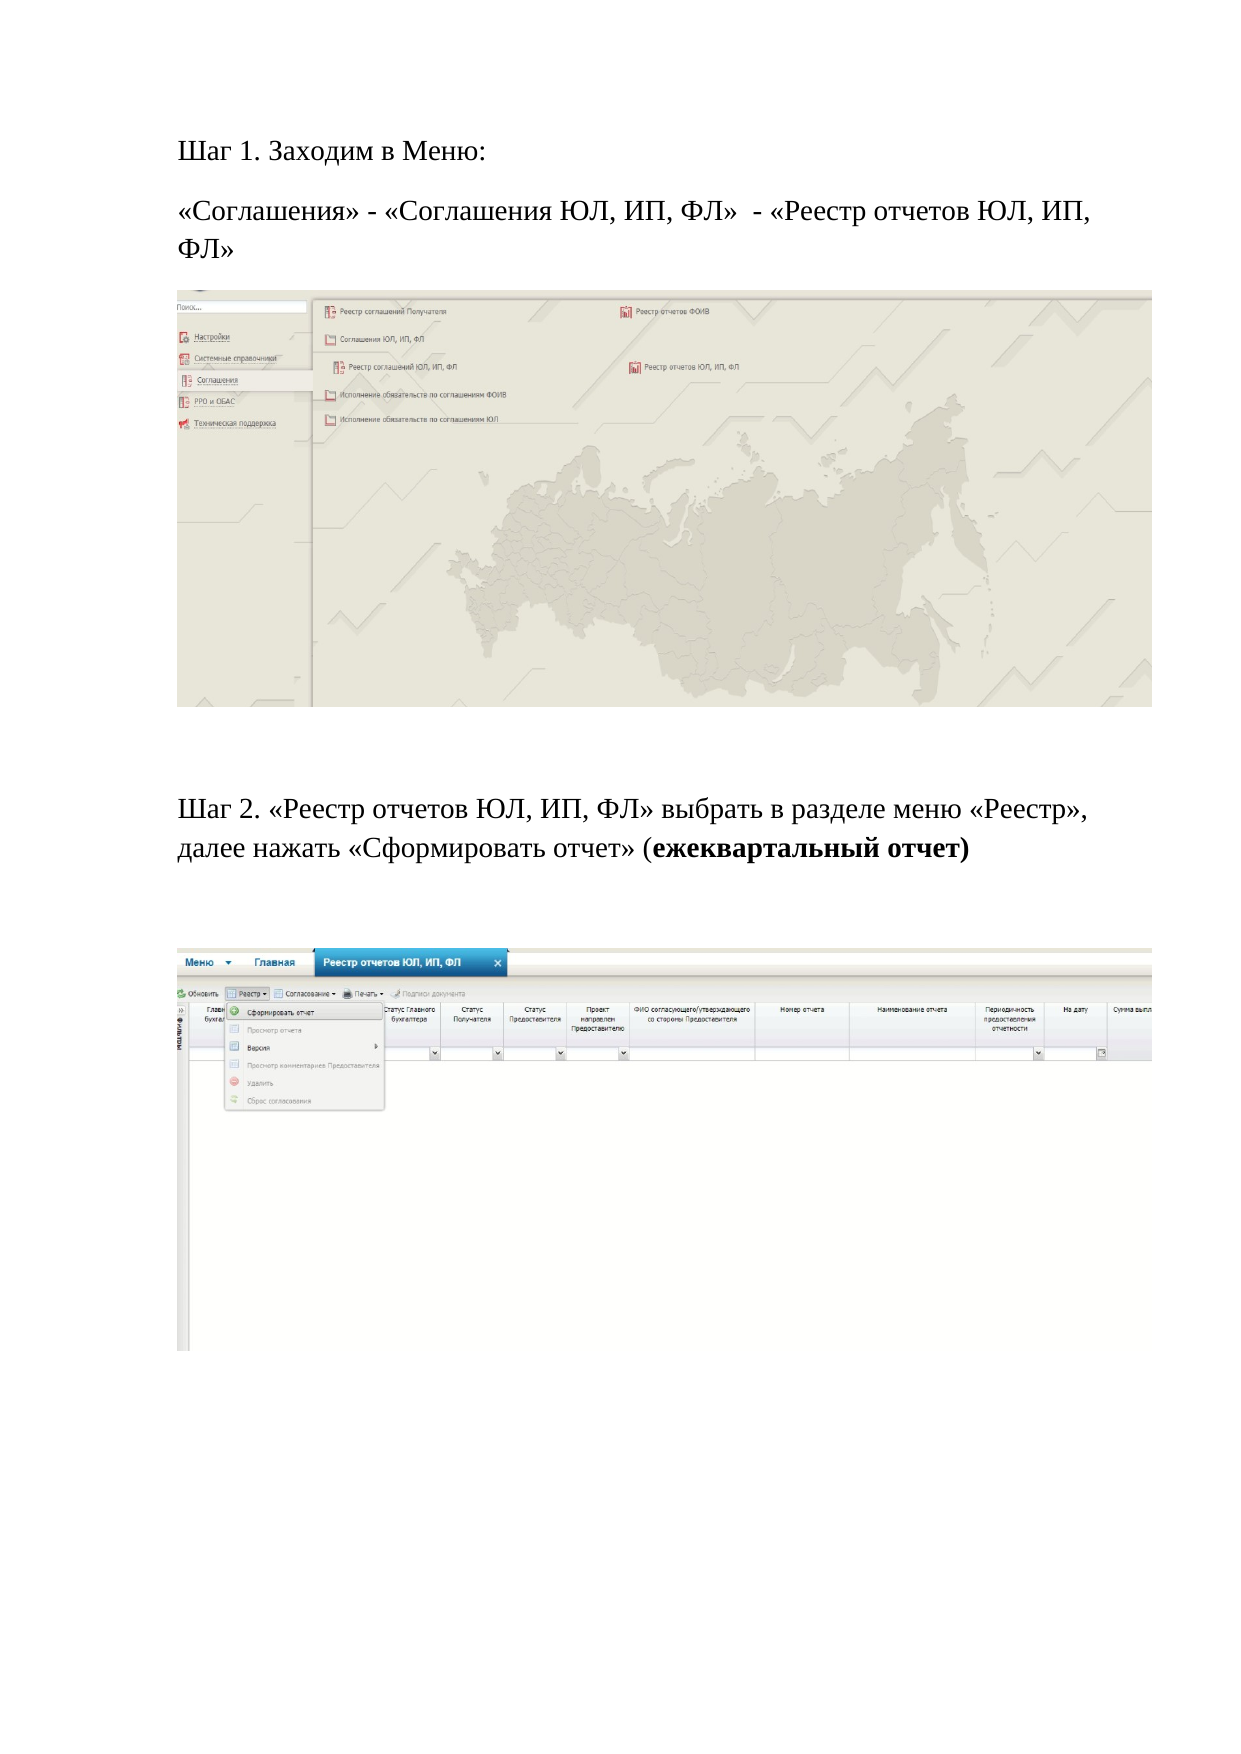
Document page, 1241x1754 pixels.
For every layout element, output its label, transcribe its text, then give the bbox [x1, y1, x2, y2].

text Шаг 1. Заходим в Меню: [177, 133, 1152, 167]
picture [177, 290, 1152, 707]
text Шаг 2. «Реестр отчетов ЮЛ, ИП, ФЛ» выбрать в разделе меню «Реестр», далее нажать «Сформировать отчет» (ежеквартальный отчет) [177, 791, 1152, 863]
text «Соглашения» - «Соглашения ЮЛ, ИП, ФЛ» - «Реестр отчетов ЮЛ, ИП, ФЛ» [177, 193, 1152, 265]
picture [177, 948, 1152, 1351]
